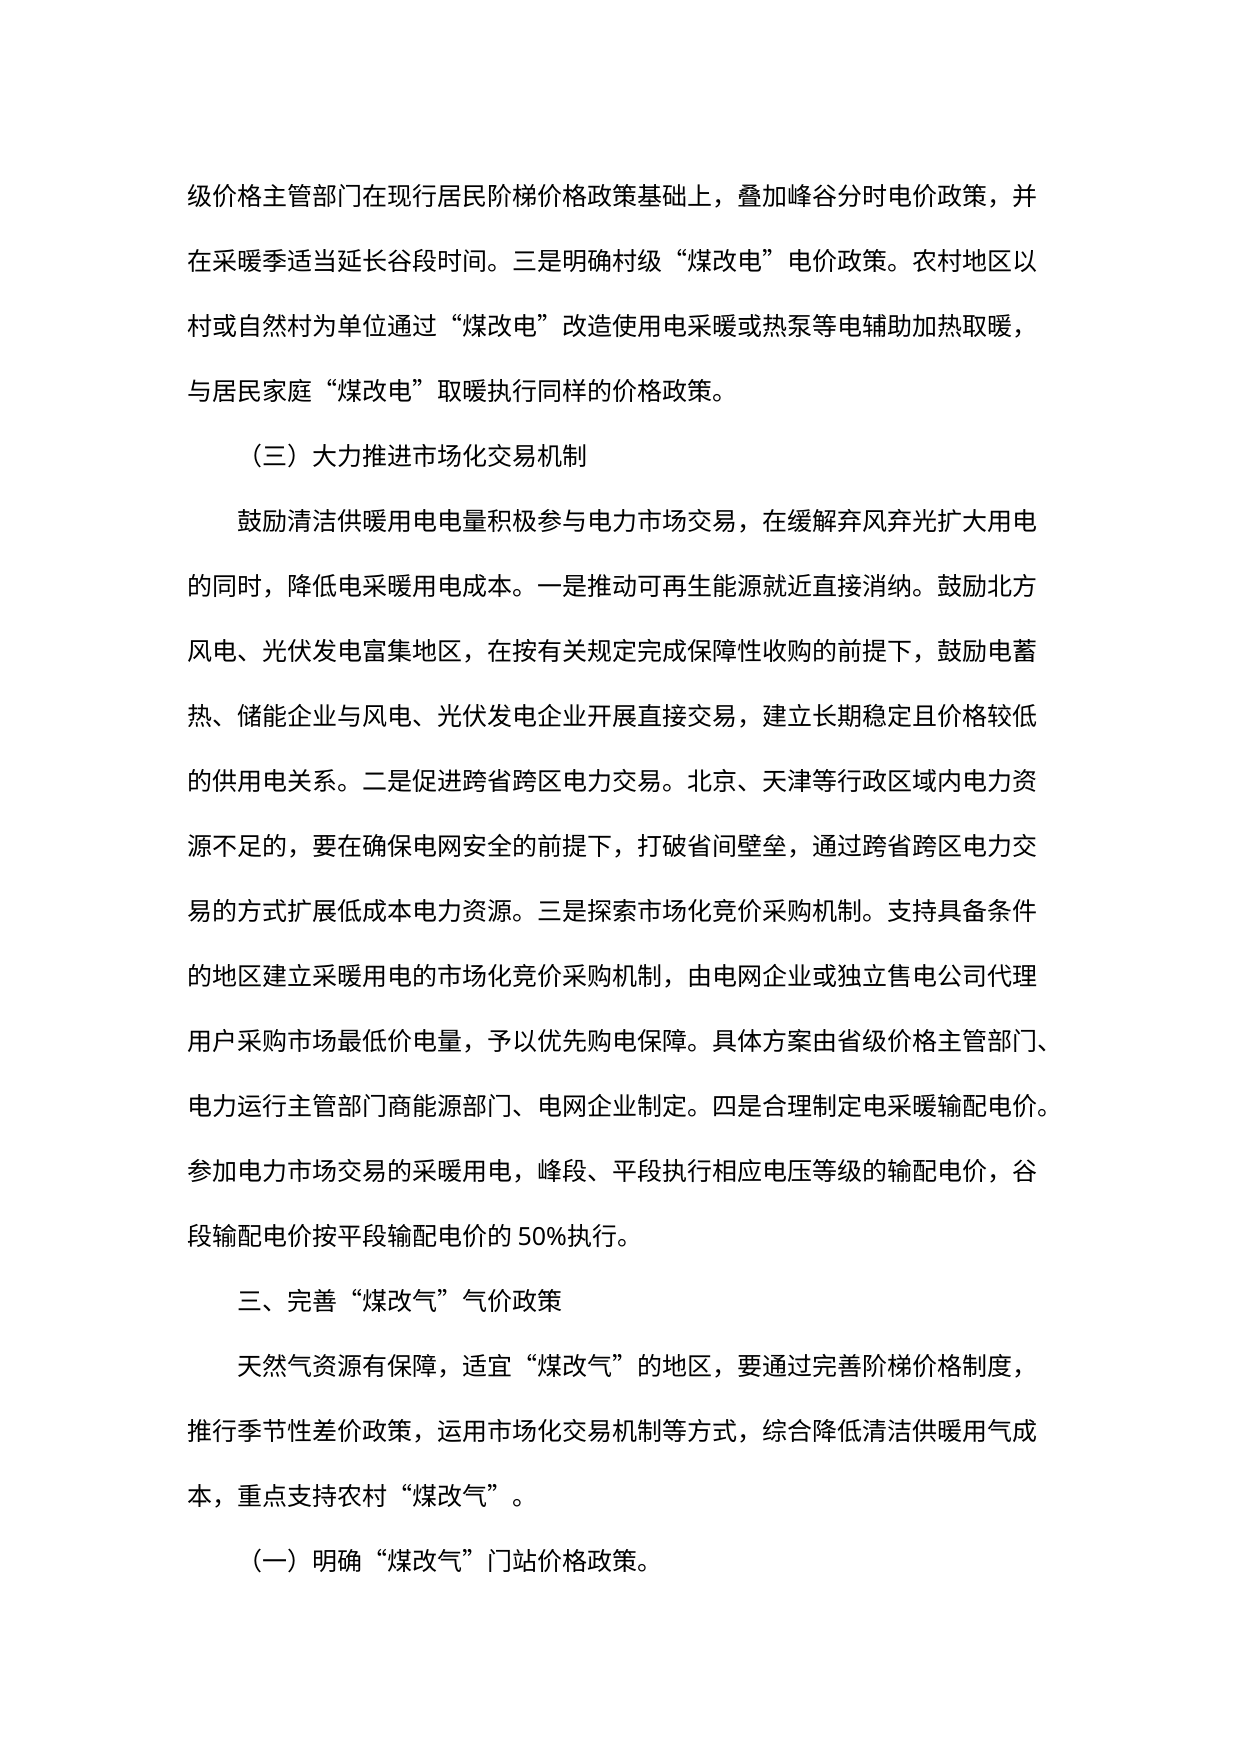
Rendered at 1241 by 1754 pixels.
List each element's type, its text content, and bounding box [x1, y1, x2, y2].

text 三、完善“煤改气”气价政策 [187, 1267, 1053, 1332]
text 天然气资源有保障，适宜“煤改气”的地区，要通过完善阶梯价格制度，推行季节性差价政策，运用市场化交易机制等方式，综合降低清洁供暖用气成本，重点支持农村“煤改气”。 [187, 1332, 1053, 1527]
text （一）明确“煤改气”门站价格政策。 [187, 1527, 1053, 1592]
text （三）大力推进市场化交易机制 [187, 422, 1053, 487]
text 鼓励清洁供暖用电电量积极参与电力市场交易，在缓解弃风弃光扩大用电的同时，降低电采暖用电成本。一是推动可再生能源就近直接消纳。鼓励北方风电、光伏发电富集地区，在按有关规定完成保障性收购的前提下，鼓励电蓄热、储能企业与风电、光伏发电企业开展直接交易，建立长期稳定且价格较低的供用电关系。二是促进跨省跨区电力交易。北京、天津等行政区域内电力资源不足的，要在确保电网安全的前提下，打破省间壁垒，通过跨省跨区电力交易的方式扩展低成本电力资源。三是探索市场化竞价采购机制。支持具备条件的地区建立采暖用电的市场化竞价采购机制，由电网企业或独立售电公司代理用户采购市场最低价电量，予以优先购电保障。具体方案由省级价格主管部门、电力运行主管部门商能源部门、电网企业制定。四是合理制定电采暖输配电价。参加电力市场交易的采暖用电，峰段、平段执行相应电压等级的输配电价，谷段输配电价按平段输配电价的50%执行。 [187, 487, 1053, 1267]
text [187, 162, 1053, 422]
